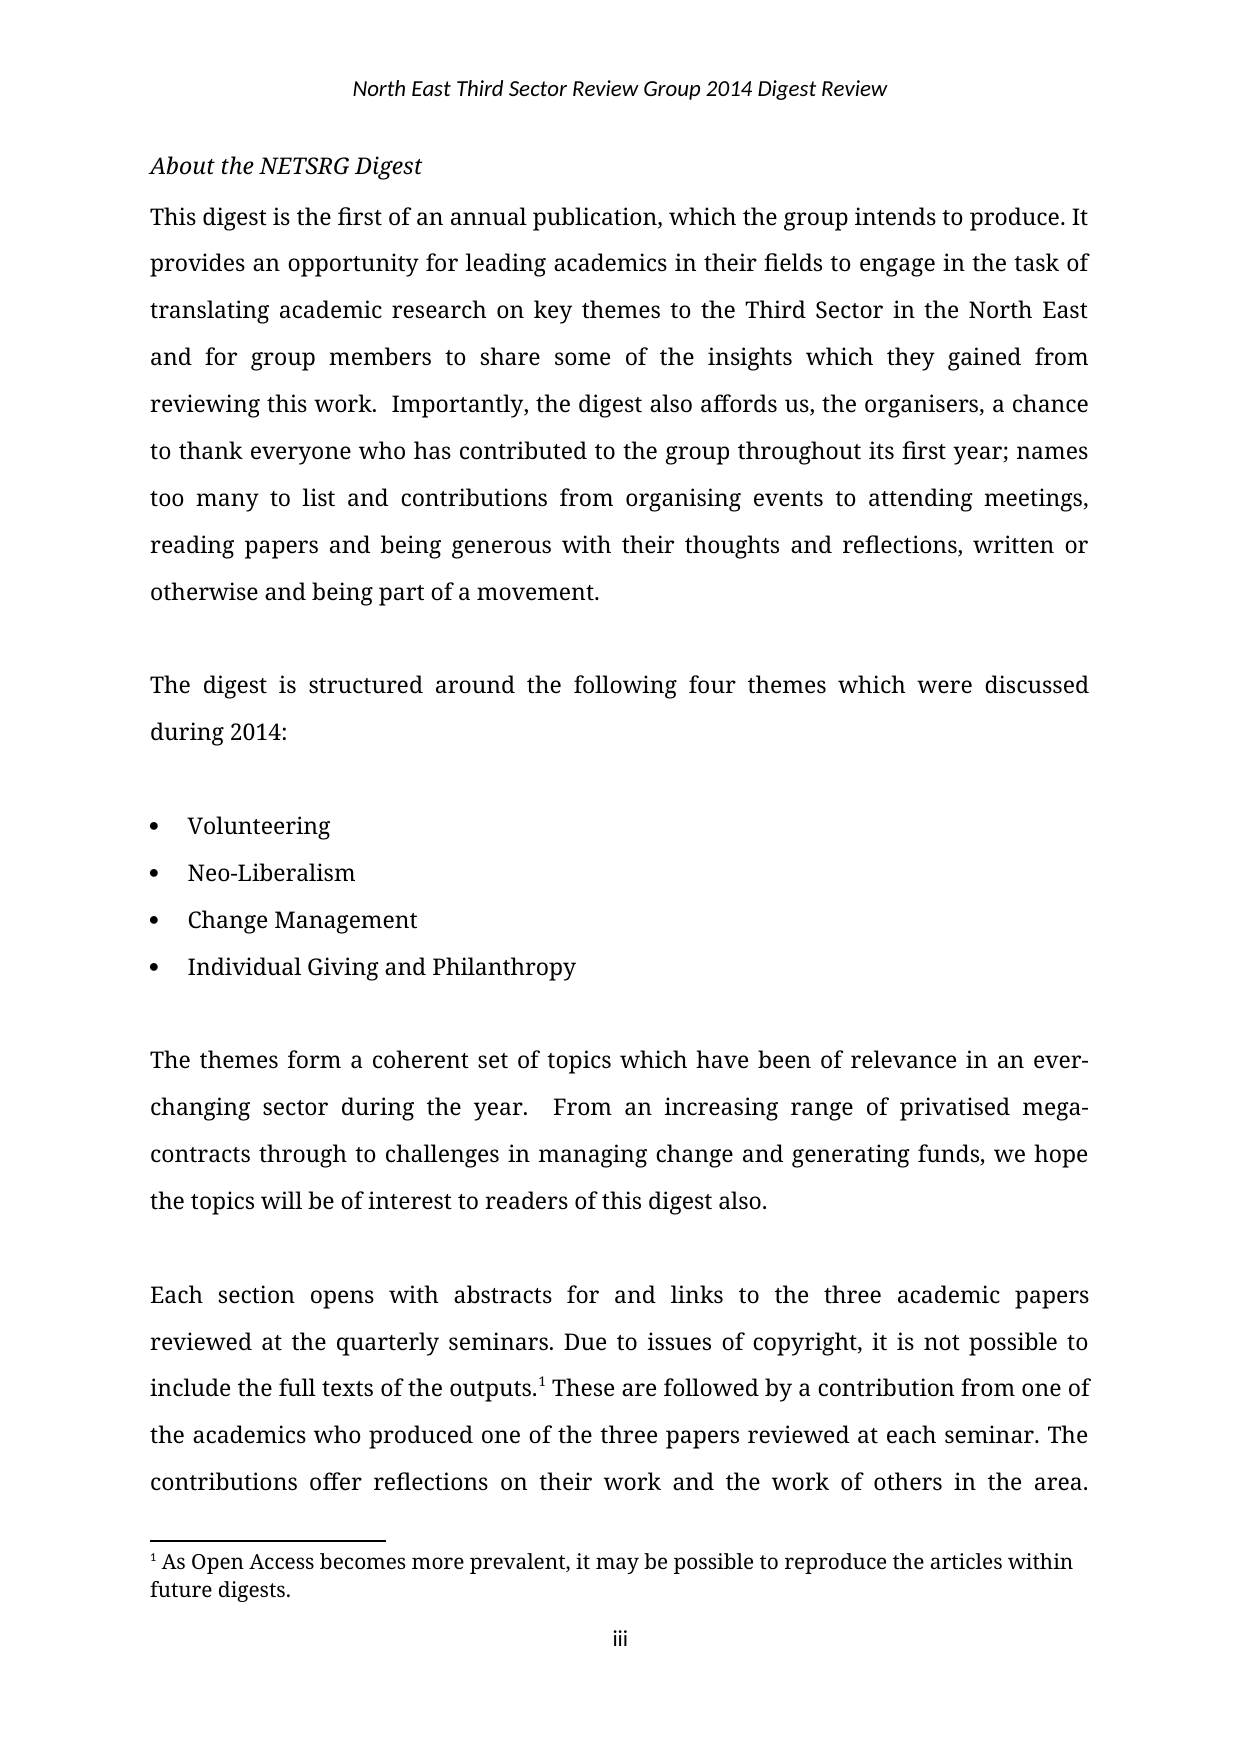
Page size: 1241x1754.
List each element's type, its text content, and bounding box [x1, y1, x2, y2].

list Neo-Liberalism [150, 857, 1090, 888]
list Volunteering [150, 810, 1090, 841]
text This digest is the first of an annual publication, which the group intends to produce. It provides an opportunity for leading academics in their fields to engage in the task of translating academic research on key themes to the Third Sector in the North East and for group members to share some of the insights which they gained from reviewing this work. Importantly, the digest also affords us, the organisers, a chance to thank everyone who has contributed to the group throughout its first year; names too many to list and contributions from organising events to attending meetings, reading papers and being generous with their thoughts and reflections, written or otherwise and being part of a movement. [150, 200, 1090, 607]
text About the NETSRG Digest [150, 150, 1090, 181]
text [150, 1278, 1090, 1497]
text The digest is structured around the following four themes which were discussed during 2014: [150, 669, 1090, 747]
text The themes form a coherent set of topics which have been of relevance in an ever-changing sector during the year. From an increasing range of privatised mega-contracts through to challenges in managing change and generating funds, we hope the topics will be of interest to readers of this digest also. [150, 1044, 1090, 1216]
list Change Management [150, 903, 1090, 935]
list Individual Giving and Philanthropy [150, 950, 1090, 982]
